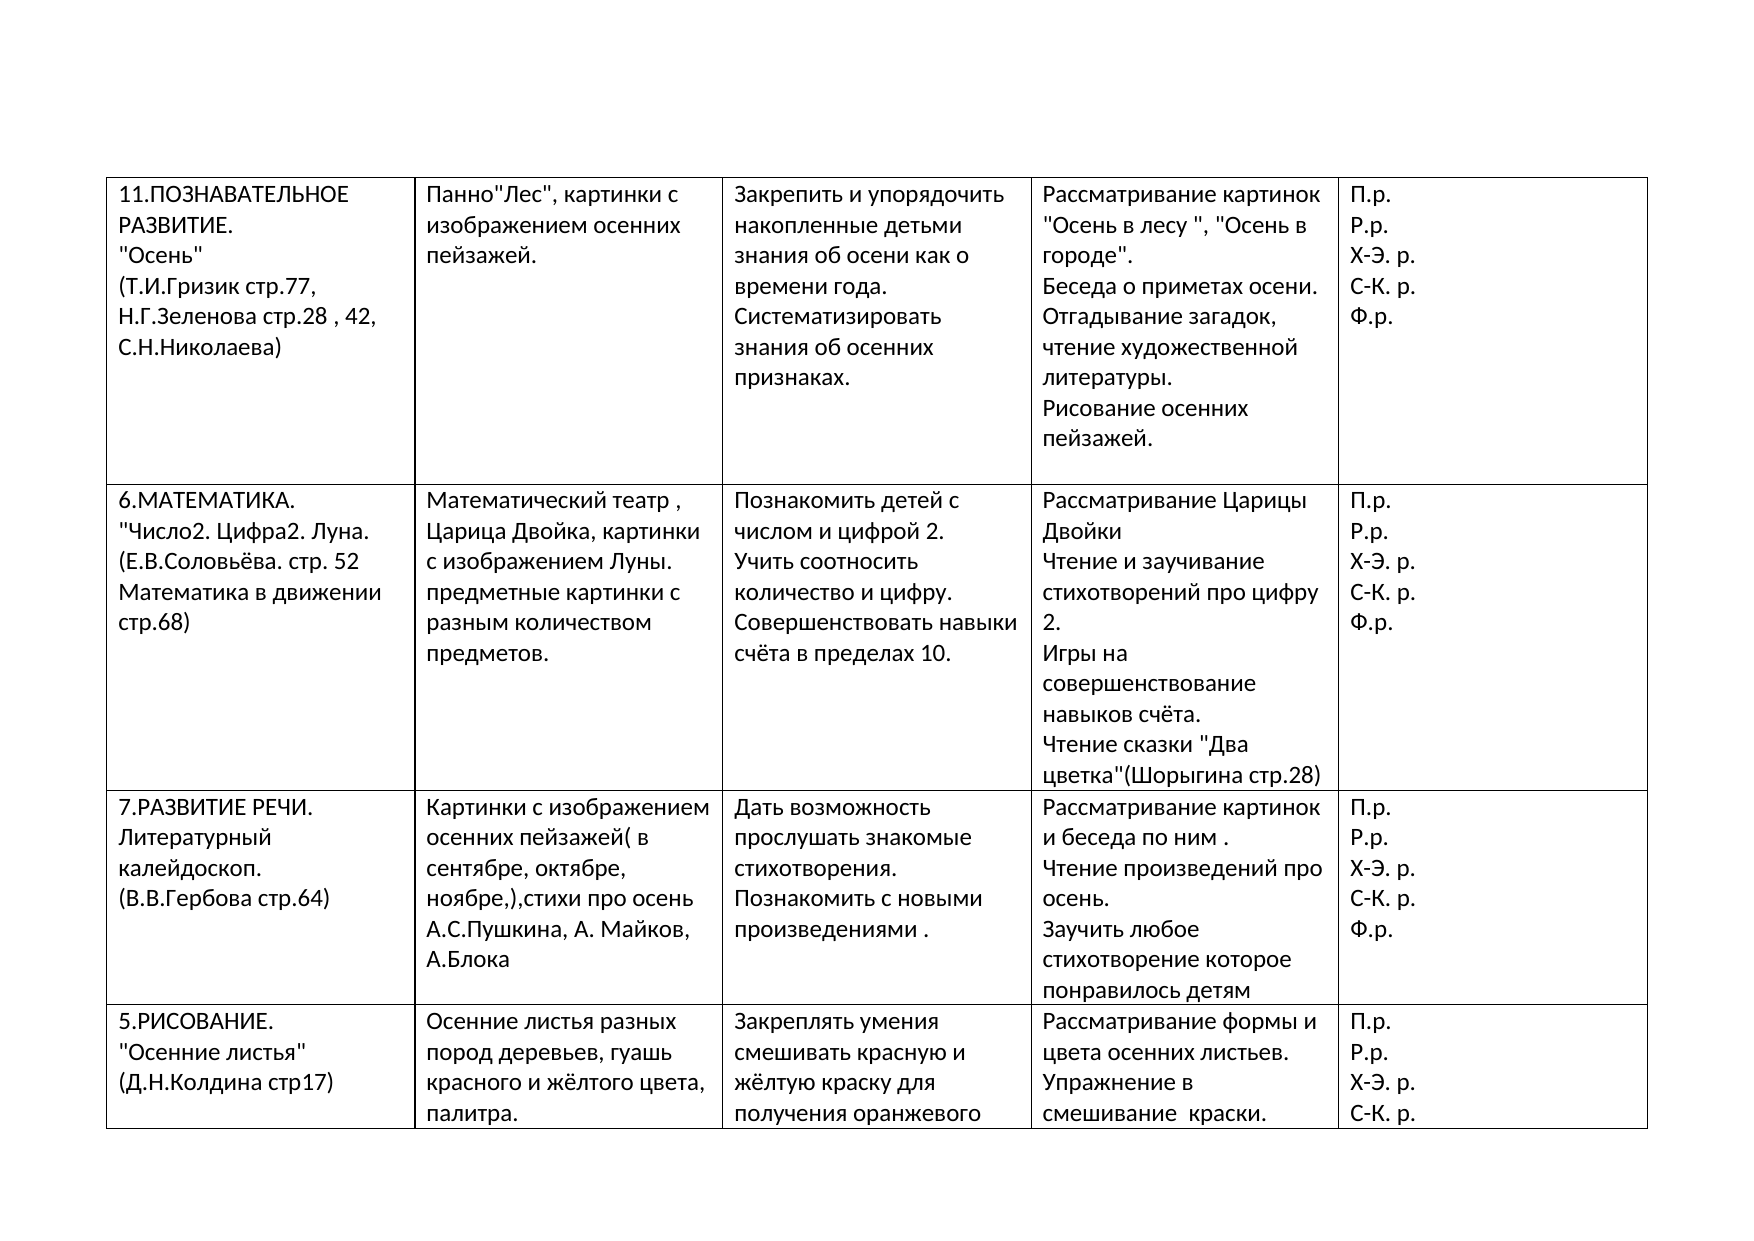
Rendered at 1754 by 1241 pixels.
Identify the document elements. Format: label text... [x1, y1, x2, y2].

table_cell 6.МАТЕМАТИКА. "Число2. Цифра2. Луна. (Е.В.Соловьёва. стр. 52 Математика в движении стр.68) [107, 485, 414, 790]
table_cell П.р. Р.р. Х-Э. р. С-К. р. Ф.р. [1339, 485, 1647, 790]
table_cell Рассматривание Царицы Двойки Чтение и заучивание стихотворений про цифру 2. Игры на совершенствование навыков счёта. Чтение сказки "Два цветка"(Шорыгина стр.28) [1032, 485, 1338, 790]
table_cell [1339, 1005, 1647, 1127]
table_cell П.р. Р.р. Х-Э. р. С-К. р. Ф.р. [1339, 791, 1647, 1004]
table_cell 7.РАЗВИТИЕ РЕЧИ. Литературный калейдоскоп. (В.В.Гербова стр.64) [107, 791, 414, 1004]
table_header 11.ПОЗНАВАТЕЛЬНОЕ РАЗВИТИЕ. "Осень" (Т.И.Гризик стр.77, Н.Г.Зеленова стр.28 , 42, С.Н.Николаева) [107, 178, 414, 483]
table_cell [416, 1005, 722, 1127]
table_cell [107, 1005, 414, 1127]
table_header Закрепить и упорядочить накопленные детьми знания об осени как о времени года. Систематизировать знания об осенних признаках. [723, 178, 1031, 483]
table_cell Дать возможность прослушать знакомые стихотворения. Познакомить с новыми произведениями . [723, 791, 1031, 1004]
table_cell Математический театр , Царица Двойка, картинки с изображением Луны. предметные картинки с разным количеством предметов. [416, 485, 722, 790]
table_cell Познакомить детей с числом и цифрой 2. Учить соотносить количество и цифру. Совершенствовать навыки счёта в пределах 10. [723, 485, 1031, 790]
table_header Рассматривание картинок "Осень в лесу ", "Осень в городе". Беседа о приметах осени. Отгадывание загадок, чтение художественной литературы. Рисование осенних пейзажей. [1032, 178, 1338, 483]
table_header Панно"Лес", картинки с изображением осенних пейзажей. [416, 178, 722, 483]
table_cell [1032, 1005, 1338, 1127]
table_header П.р. Р.р. Х-Э. р. С-К. р. Ф.р. [1339, 178, 1647, 483]
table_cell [723, 1005, 1031, 1127]
table_cell Рассматривание картинок и беседа по ним . Чтение произведений про осень. Заучить любое стихотворение которое понравилось детям [1032, 791, 1338, 1004]
table_cell Картинки с изображением осенних пейзажей( в сентябре, октябре, ноябре,),стихи про осень А.С.Пушкина, А. Майков, А.Блока [416, 791, 722, 1004]
